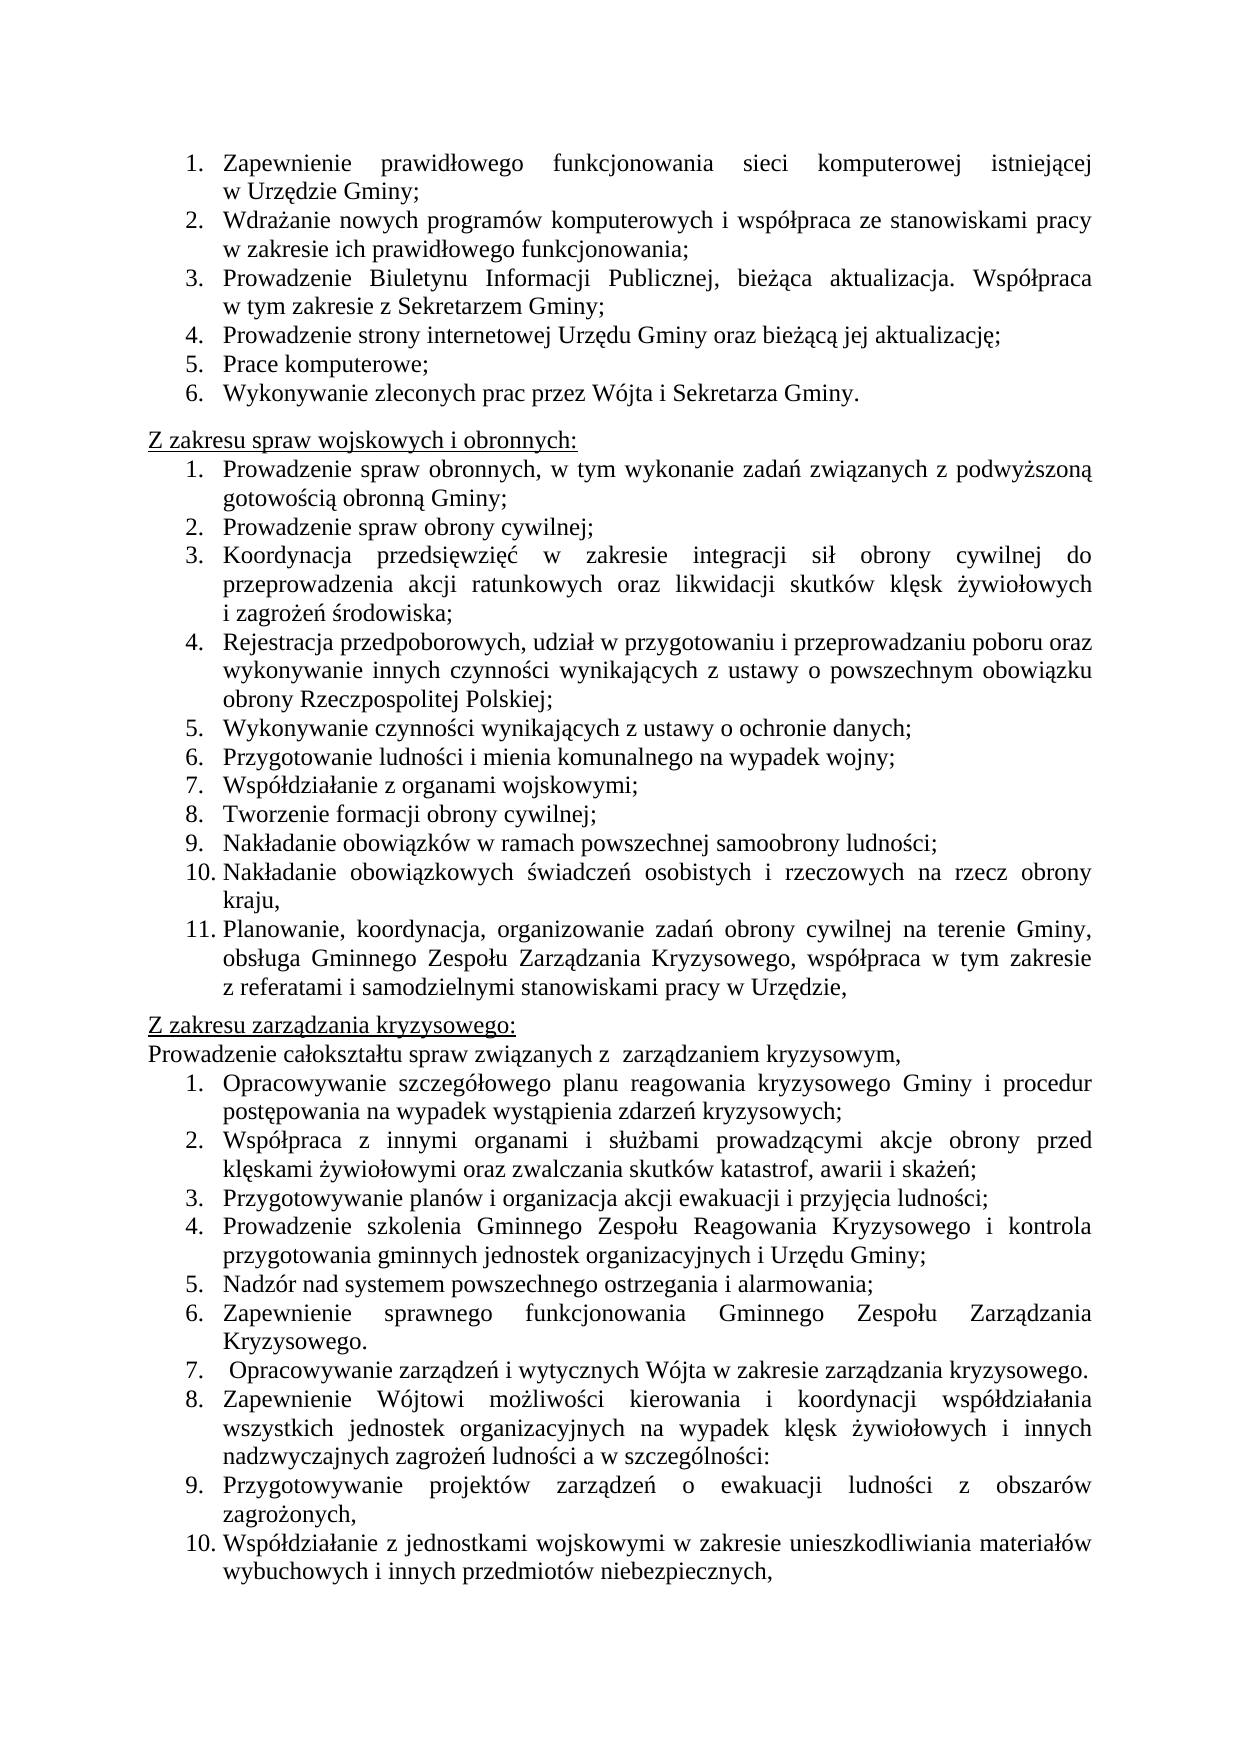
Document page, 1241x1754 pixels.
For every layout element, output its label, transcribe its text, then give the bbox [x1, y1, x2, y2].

list Przygotowywanie planów i organizacja akcji ewakuacji i przyjęcia ludności; [185, 1183, 1093, 1211]
list Prowadzenie szkolenia Gminnego Zespołu Reagowania Kryzysowego i kontrola przygotowania gminnych jednostek organizacyjnych i Urzędu Gminy; [185, 1211, 1093, 1269]
list Opracowywanie szczegółowego planu reagowania kryzysowego Gminy i procedur postępowania na wypadek wystąpienia zdarzeń kryzysowych; [185, 1068, 1093, 1125]
list Współpraca z innymi organami i służbami prowadzącymi akcje obrony przed klęskami żywiołowymi oraz zwalczania skutków katastrof, awarii i skażeń; [185, 1125, 1093, 1183]
list Przygotowanie ludności i mienia komunalnego na wypadek wojny; [185, 742, 1093, 771]
list Prowadzenie Biuletynu Informacji Publicznej, bieżąca aktualizacja. Współpraca w tym zakresie z Sekretarzem Gminy; [185, 263, 1093, 320]
list Współdziałanie z organami wojskowymi; [185, 771, 1093, 799]
text Z zakresu zarządzania kryzysowego: [148, 1010, 1093, 1039]
text Prowadzenie całokształtu spraw związanych z zarządzaniem kryzysowym, [148, 1039, 1093, 1068]
list Wykonywanie zleconych prac przez Wójta i Sekretarza Gminy. [185, 378, 1093, 406]
list Tworzenie formacji obrony cywilnej; [185, 799, 1093, 828]
list Opracowywanie zarządzeń i wytycznych Wójta w zakresie zarządzania kryzysowego. [185, 1355, 1093, 1384]
list Wdrażanie nowych programów komputerowych i współpraca ze stanowiskami pracy w zakresie ich prawidłowego funkcjonowania; [185, 205, 1093, 263]
list Rejestracja przedpoborowych, udział w przygotowaniu i przeprowadzaniu poboru oraz wykonywanie innych czynności wynikających z ustawy o powszechnym obowiązku obrony Rzeczpospolitej Polskiej; [185, 627, 1093, 713]
list Nakładanie obowiązków w ramach powszechnej samoobrony ludności; [185, 828, 1093, 857]
list Współdziałanie z jednostkami wojskowymi w zakresie unieszkodliwiania materiałów wybuchowych i innych przedmiotów niebezpiecznych, [185, 1528, 1093, 1585]
list Wykonywanie czynności wynikających z ustawy o ochronie danych; [185, 713, 1093, 742]
list Planowanie, koordynacja, organizowanie zadań obrony cywilnej na terenie Gminy, obsługa Gminnego Zespołu Zarządzania Kryzysowego, współpraca w tym zakresie z referatami i samodzielnymi stanowiskami pracy w Urzędzie, [185, 914, 1093, 1001]
list Koordynacja przedsięwzięć w zakresie integracji sił obrony cywilnej do przeprowadzenia akcji ratunkowych oraz likwidacji skutków klęsk żywiołowych i zagrożeń środowiska; [185, 541, 1093, 627]
list Prowadzenie strony internetowej Urzędu Gminy oraz bieżącą jej aktualizację; [185, 320, 1093, 349]
list Nakładanie obowiązkowych świadczeń osobistych i rzeczowych na rzecz obrony kraju, [185, 857, 1093, 914]
list Nadzór nad systemem powszechnego ostrzegania i alarmowania; [185, 1269, 1093, 1298]
list Prace komputerowe; [185, 349, 1093, 378]
list Zapewnienie prawidłowego funkcjonowania sieci komputerowej istniejącej w Urzędzie Gminy; [185, 148, 1093, 205]
list Zapewnienie Wójtowi możliwości kierowania i koordynacji współdziałania wszystkich jednostek organizacyjnych na wypadek klęsk żywiołowych i innych nadzwyczajnych zagrożeń ludności a w szczególności: [185, 1384, 1093, 1470]
list Przygotowywanie projektów zarządzeń o ewakuacji ludności z obszarów zagrożonych, [185, 1470, 1093, 1528]
list Prowadzenie spraw obronnych, w tym wykonanie zadań związanych z podwyższoną gotowością obronną Gminy; [185, 454, 1093, 512]
list Prowadzenie spraw obrony cywilnej; [185, 512, 1093, 541]
list Zapewnienie sprawnego funkcjonowania Gminnego Zespołu Zarządzania Kryzysowego. [185, 1298, 1093, 1355]
text Z zakresu spraw wojskowych i obronnych: [148, 426, 1093, 454]
